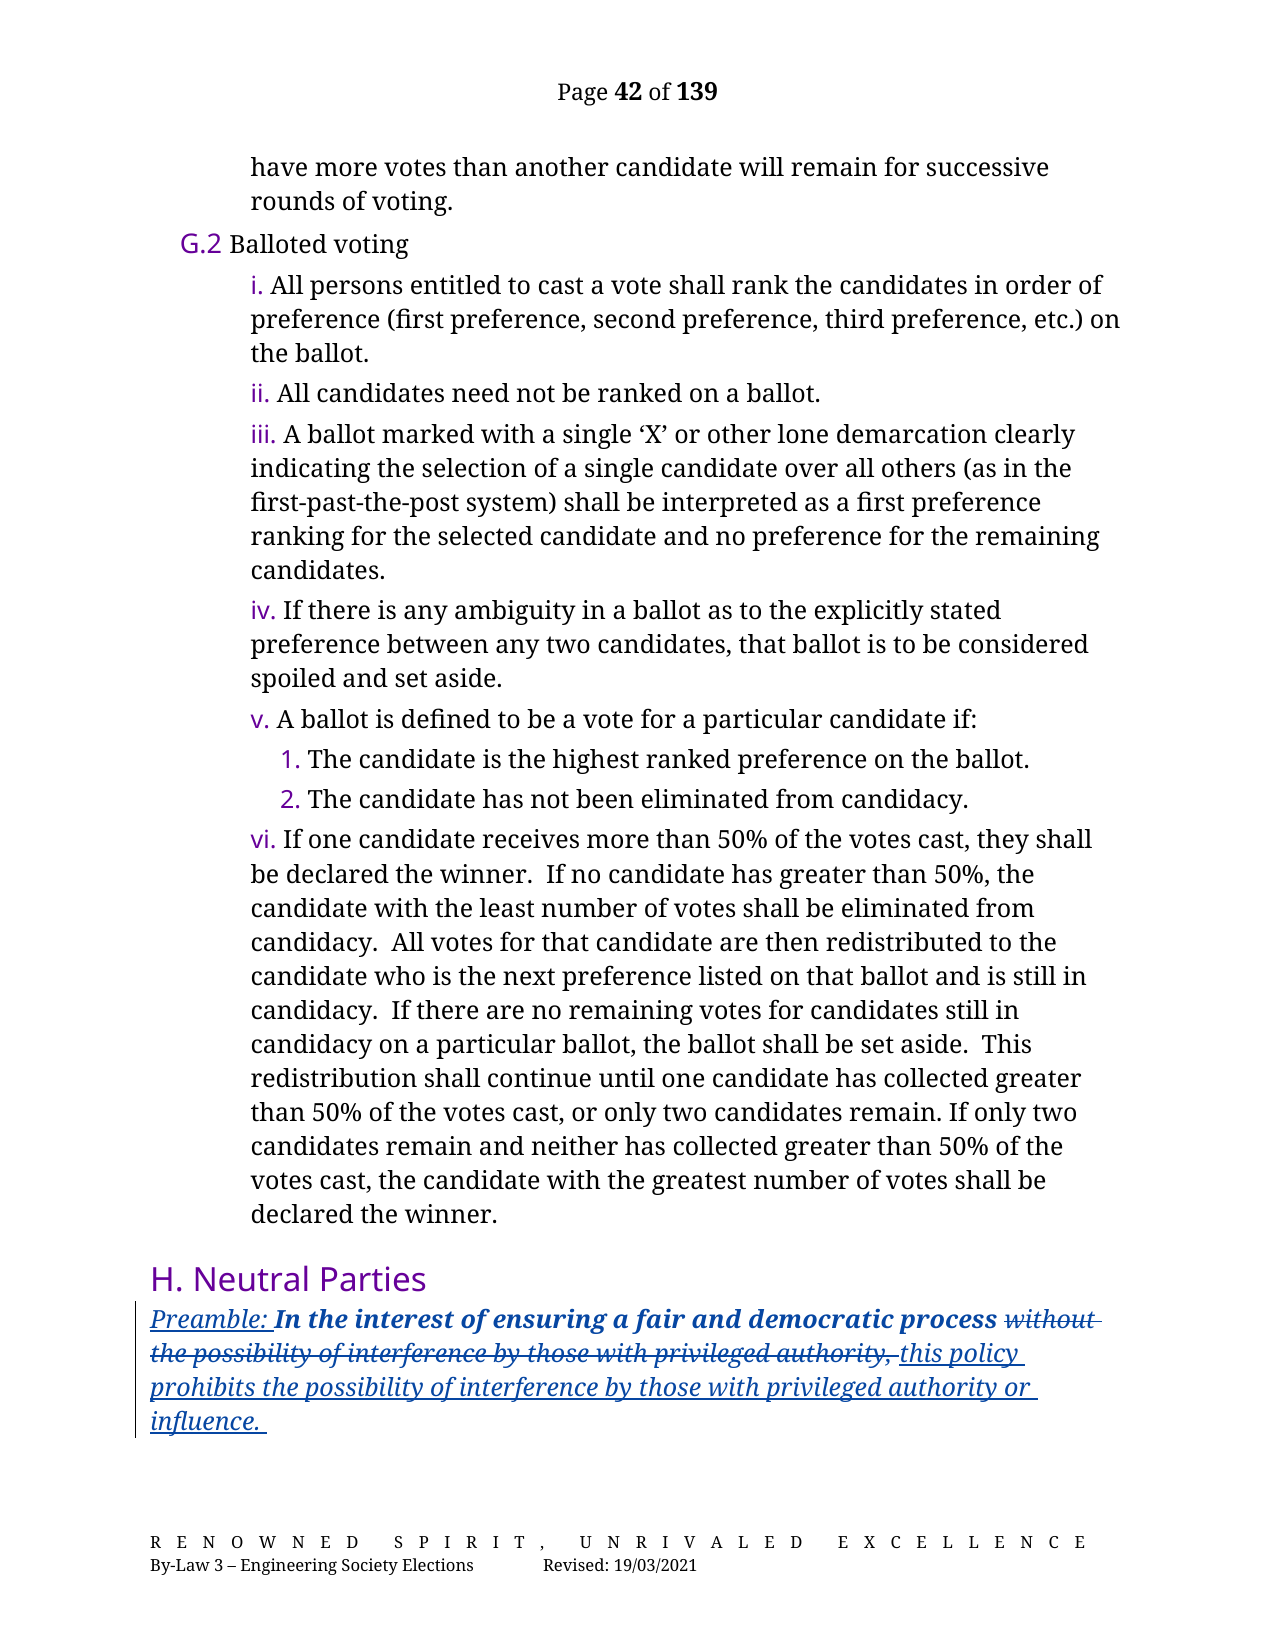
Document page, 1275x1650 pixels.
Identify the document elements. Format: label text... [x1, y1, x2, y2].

list All persons entitled to cast a vote shall rank the candidates in order of preference (first preference, second preference, third preference, etc.) on the ballot. [250, 267, 1125, 370]
list If one candidate receives more than 50% of the votes cast, they shall be declared the winner. If no candidate has greater than 50%, the candidate with the least number of votes shall be eliminated from candidacy. All votes for that candidate are then redistributed to the candidate who is the next preference listed on that ballot and is still in candidacy. If there are no remaining votes for candidates still in candidacy on a particular ballot, the ballot shall be set aside. This redistribution shall continue until one candidate has collected greater than 50% of the votes cast, or only two candidates remain. If only two candidates remain and neither has collected greater than 50% of the votes cast, the candidate with the greatest number of votes shall be declared the winner. [250, 822, 1125, 1231]
list The candidate has not been eliminated from candidacy. [280, 782, 1125, 816]
list If there is any ambiguity in a ballot as to the explicitly stated preference between any two candidates, that ballot is to be considered spoiled and set aside. [250, 593, 1125, 695]
list The candidate is the highest ranked preference on the ballot. [280, 742, 1125, 776]
list A ballot is defined to be a vote for a particular candidate if: [250, 701, 1125, 735]
list A ballot marked with a single ‘X’ or other lone demarcation clearly indicating the selection of a single candidate over all others (as in the first-past-the-post system) shall be interpreted as a first preference ranking for the selected candidate and no preference for the remaining candidates. [250, 416, 1125, 587]
list All candidates need not be ranked on a ballot. [250, 376, 1125, 410]
list Balloted voting [179, 224, 1125, 261]
list In the interest of ensuring a fair and democratic process [150, 1301, 1125, 1438]
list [250, 150, 1125, 218]
text Neutral Parties [150, 1256, 1125, 1301]
